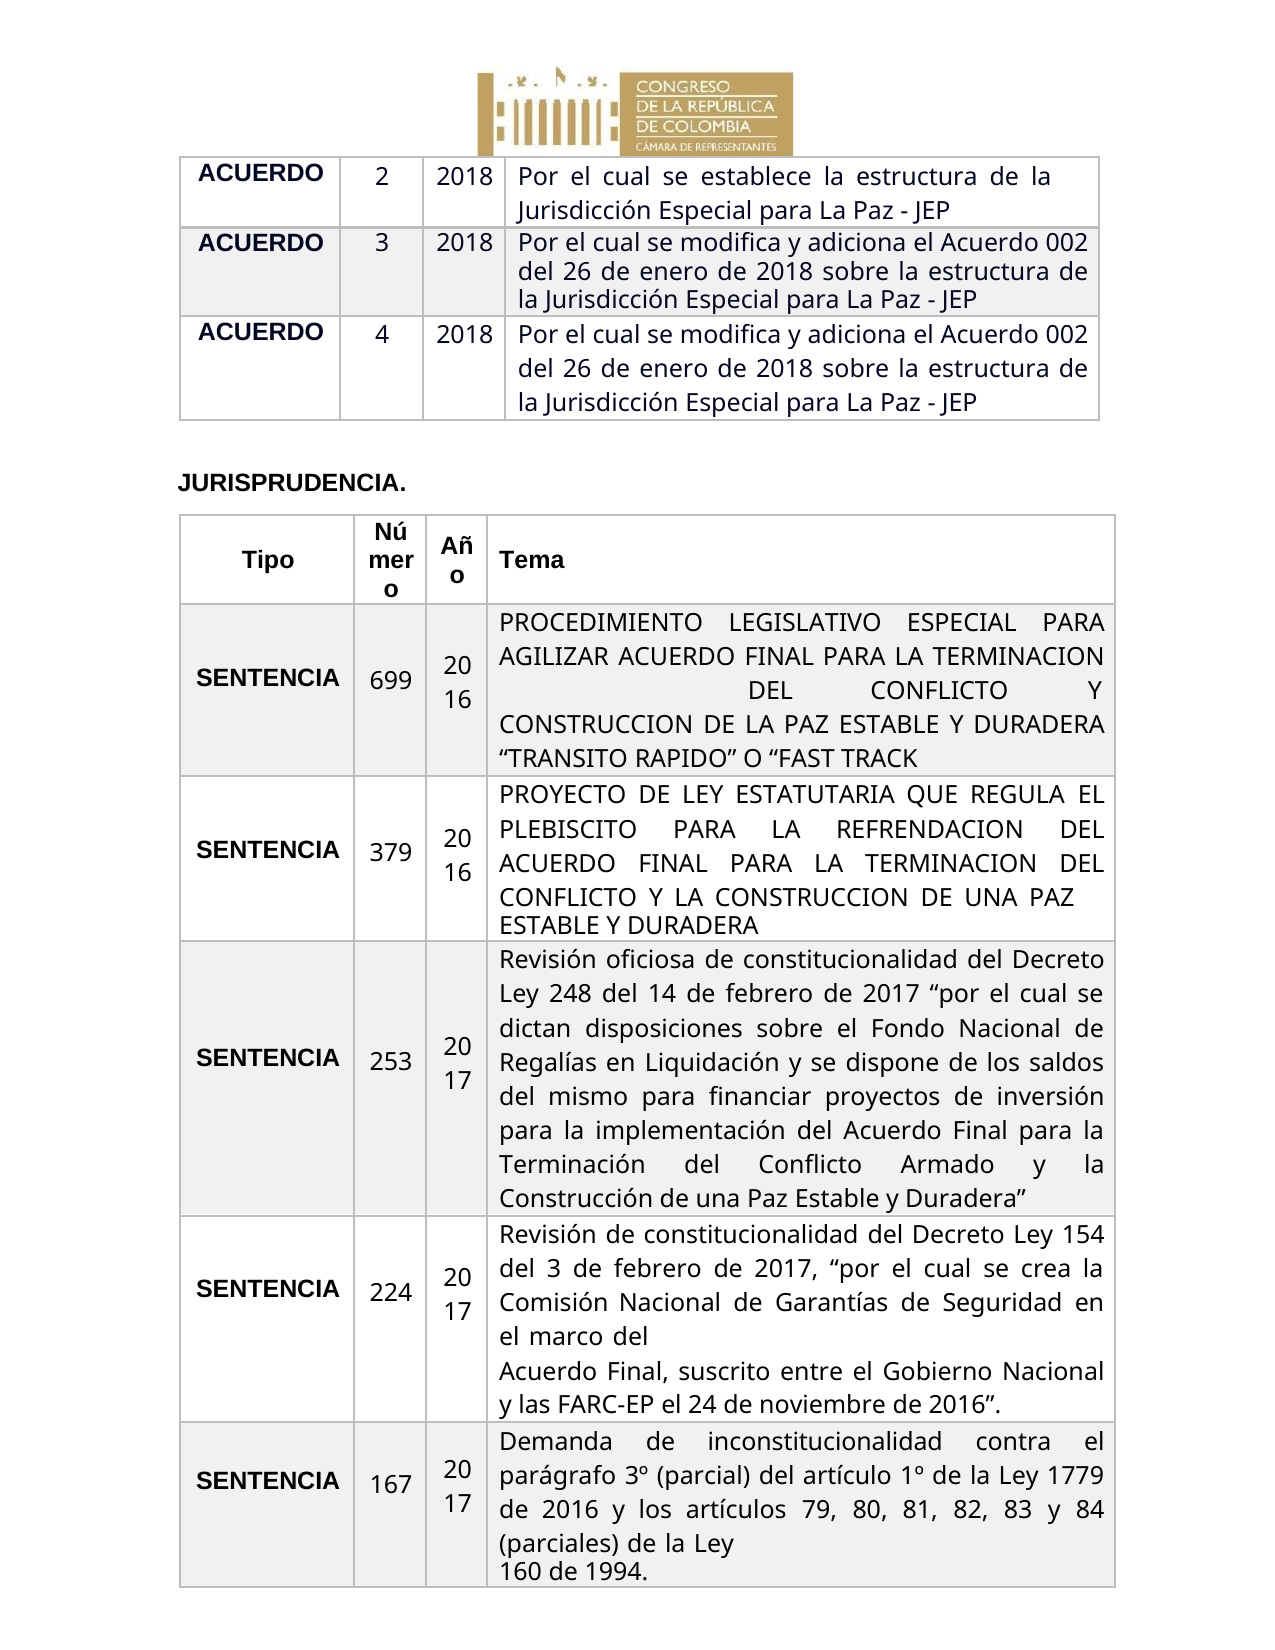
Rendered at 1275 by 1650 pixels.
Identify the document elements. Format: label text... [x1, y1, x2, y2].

table_cell 3 [341, 229, 422, 315]
table_cell Demanda de inconstitucionalidad contra el parágrafo 3º (parcial) del artículo 1º de la Ley 1779 de 2016 y los artículos 79, 80, 81, 82, 83 y 84 (parciales) de la Ley 160 de 1994. [488, 1423, 1114, 1586]
table_cell SENTENCIA [181, 777, 353, 940]
table_header ACUERDO [181, 158, 339, 226]
table_cell 224 [355, 1217, 425, 1421]
table_header Nú mer o [355, 516, 425, 603]
table_cell 253 [355, 942, 425, 1214]
table_cell PROCEDIMIENTO LEGISLATIVO ESPECIAL PARA AGILIZAR ACUERDO FINAL PARA LA TERMINACION DEL CONFLICTO Y CONSTRUCCION DE LA PAZ ESTABLE Y DURADERA “TRANSITO RAPIDO” O “FAST TRACK [488, 605, 1114, 775]
table_cell 20 17 [427, 1423, 486, 1586]
table_cell PROYECTO DE LEY ESTATUTARIA QUE REGULA EL PLEBISCITO PARA LA REFRENDACION DEL ACUERDO FINAL PARA LA TERMINACION DEL CONFLICTO Y LA CONSTRUCCION DE UNA PAZ ESTABLE Y DURADERA [488, 777, 1114, 940]
table_header 2018 [424, 158, 504, 226]
table_cell 20 16 [427, 605, 486, 775]
table_cell 2018 [424, 229, 504, 315]
table_cell Revisión oficiosa de constitucionalidad del Decreto Ley 248 del 14 de febrero de 2017 “por el cual se dictan disposiciones sobre el Fondo Nacional de Regalías en Liquidación y se dispone de los saldos del mismo para financiar proyectos de inversión para la implementación del Acuerdo Final para la Terminación del Conflicto Armado y la Construcción de una Paz Estable y Duradera” [488, 942, 1114, 1214]
table_cell 167 [355, 1423, 425, 1586]
table_cell 20 16 [427, 777, 486, 940]
table_header Por el cual se establece la estructura de la Jurisdicción Especial para La Paz - JEP [506, 158, 1098, 226]
subtitle JURISPRUDENCIA. [177, 468, 1183, 497]
table_header 2 [341, 158, 422, 226]
picture [477, 66, 794, 156]
table_cell 4 [341, 317, 422, 419]
table_cell 2018 [424, 317, 504, 419]
table_header Tema [488, 516, 1114, 603]
table_cell 699 [355, 605, 425, 775]
table_cell 20 17 [427, 1217, 486, 1421]
table_cell SENTENCIA [181, 942, 353, 1214]
table_cell ACUERDO [181, 229, 339, 315]
table_cell Revisión de constitucionalidad del Decreto Ley 154 del 3 de febrero de 2017, “por el cual se crea la Comisión Nacional de Garantías de Seguridad en el marco del Acuerdo Final, suscrito entre el Gobierno Nacional y las FARC-EP el 24 de noviembre de 2016”. [488, 1217, 1114, 1421]
table_cell Por el cual se modifica y adiciona el Acuerdo 002 del 26 de enero de 2018 sobre la estructura de la Jurisdicción Especial para La Paz - JEP [506, 317, 1098, 419]
table_header Tipo [181, 516, 353, 603]
table_cell 379 [355, 777, 425, 940]
table_cell 20 17 [427, 942, 486, 1214]
table_cell SENTENCIA [181, 1217, 353, 1421]
table_cell SENTENCIA [181, 605, 353, 775]
table_cell Por el cual se modifica y adiciona el Acuerdo 002 del 26 de enero de 2018 sobre la estructura de la Jurisdicción Especial para La Paz - JEP [506, 229, 1098, 315]
table_cell SENTENCIA [181, 1423, 353, 1586]
table_cell ACUERDO [181, 317, 339, 419]
table_header Añ o [427, 516, 486, 603]
